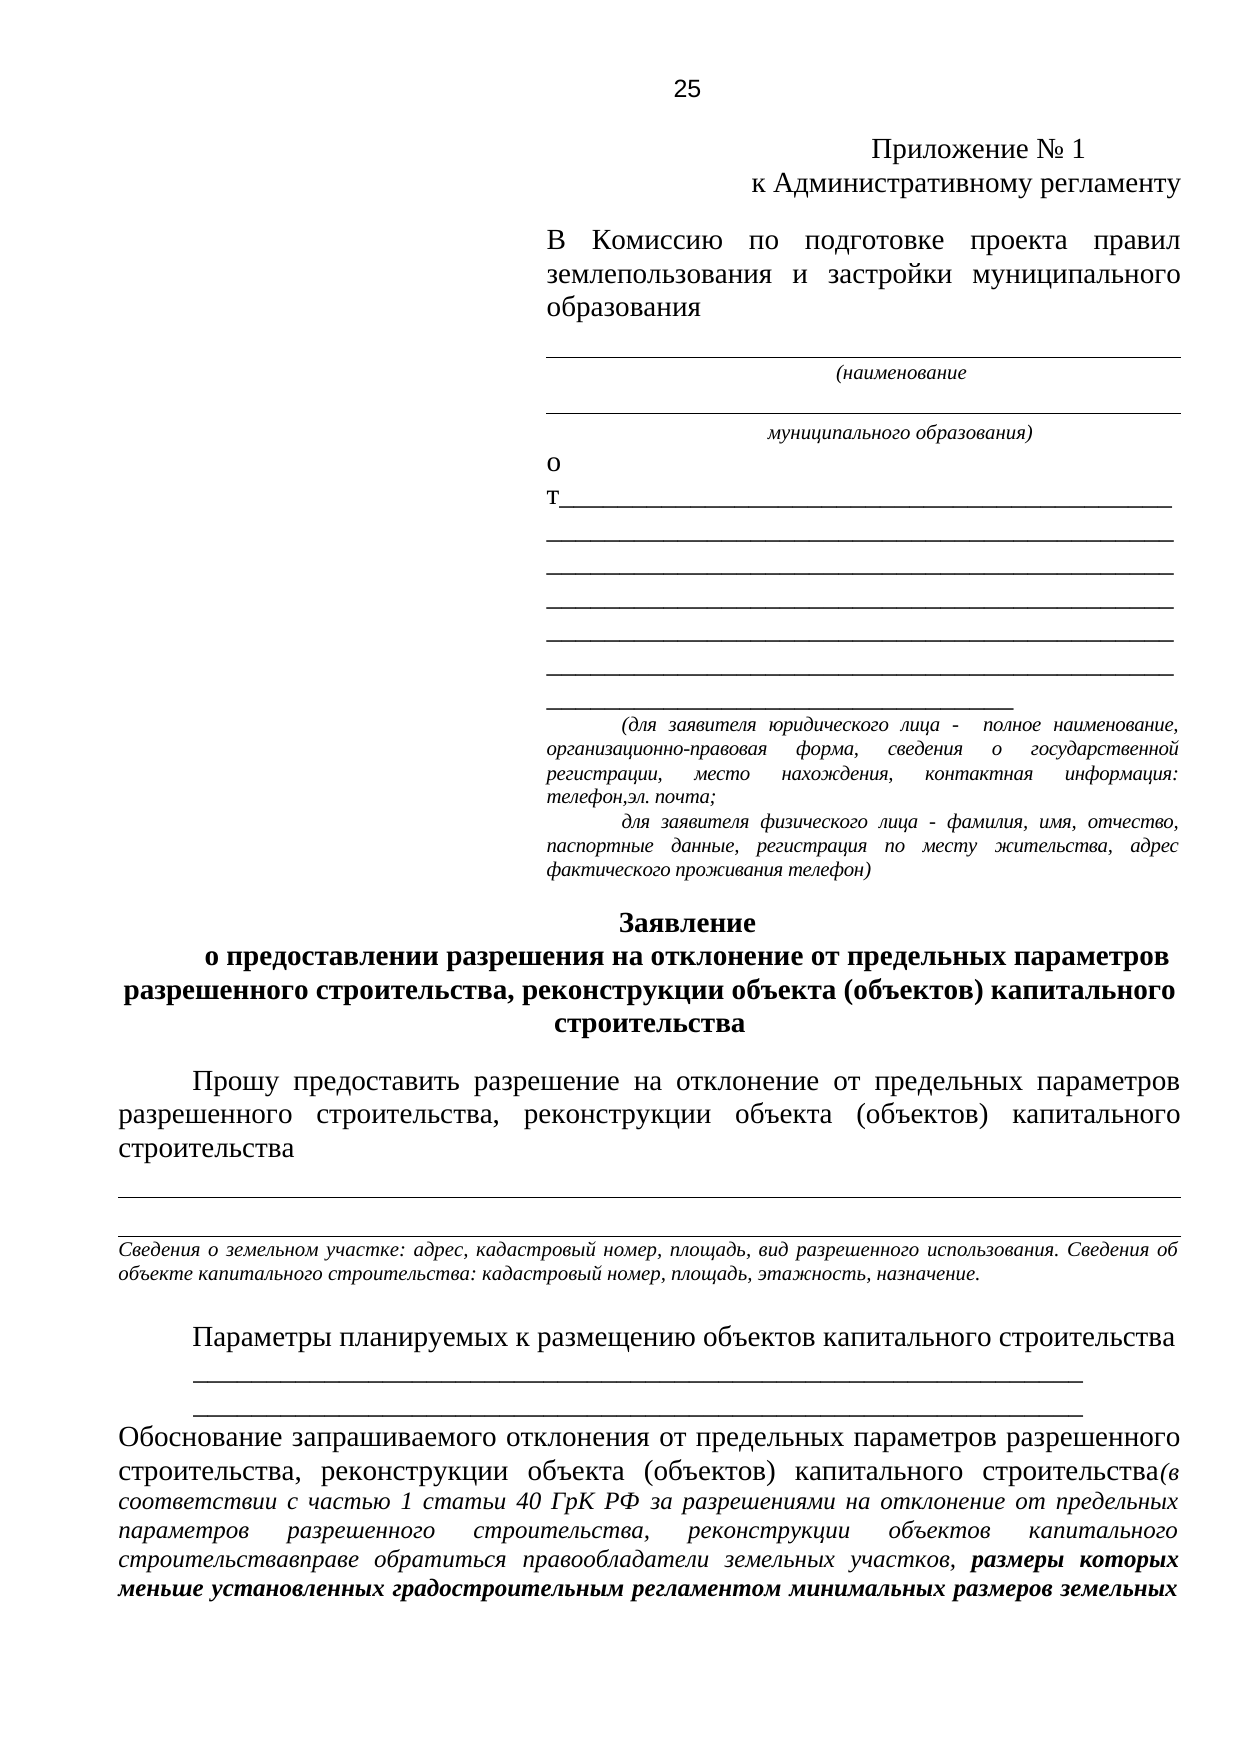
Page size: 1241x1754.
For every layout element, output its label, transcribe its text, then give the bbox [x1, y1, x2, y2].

text муниципального образования) [546, 414, 1181, 444]
text о предоставлении разрешения на отклонение от предельных параметров разрешенного строительства, реконструкции объекта (объектов) капитального строительства [118, 938, 1181, 1039]
text Параметры планируемых к размещению объектов капитального строительства [118, 1319, 1181, 1352]
text В Комиссию по подготовке проекта правил землепользования и застройки муниципального образования [546, 222, 1181, 323]
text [118, 1419, 1181, 1601]
text для заявителя физического лица - фамилия, имя, отчество, паспортные данные, регистрация по месту жительства, адрес фактического проживания телефон) [546, 808, 1181, 881]
text _____________________________________________________________ [118, 1352, 1181, 1386]
text Сведения о земельном участке: адрес, кадастровый номер, площадь, вид разрешенного использования. Сведения об объекте капитального строительства: кадастровый номер, площадь, этажность, назначение. [118, 1237, 1181, 1285]
text (наименование [546, 358, 1181, 384]
text Приложение № 1 [871, 131, 1181, 165]
text _____________________________________________________________ [118, 1386, 1181, 1419]
text к Административному регламенту [118, 165, 1181, 198]
text от_________________________________________________________________________________________________________________________________________________________________________________________________________________________________________________________________________________________________ [546, 444, 1181, 712]
text Заявление [118, 905, 1181, 938]
text (для заявителя юридического лица - полное наименование, организационно-правовая форма, сведения о государственной регистрации, место нахождения, контактная информация: телефон,эл. почта; [546, 712, 1181, 808]
text Прошу предоставить разрешение на отклонение от предельных параметров разрешенного строительства, реконструкции объекта (объектов) капитального строительства [118, 1063, 1181, 1164]
